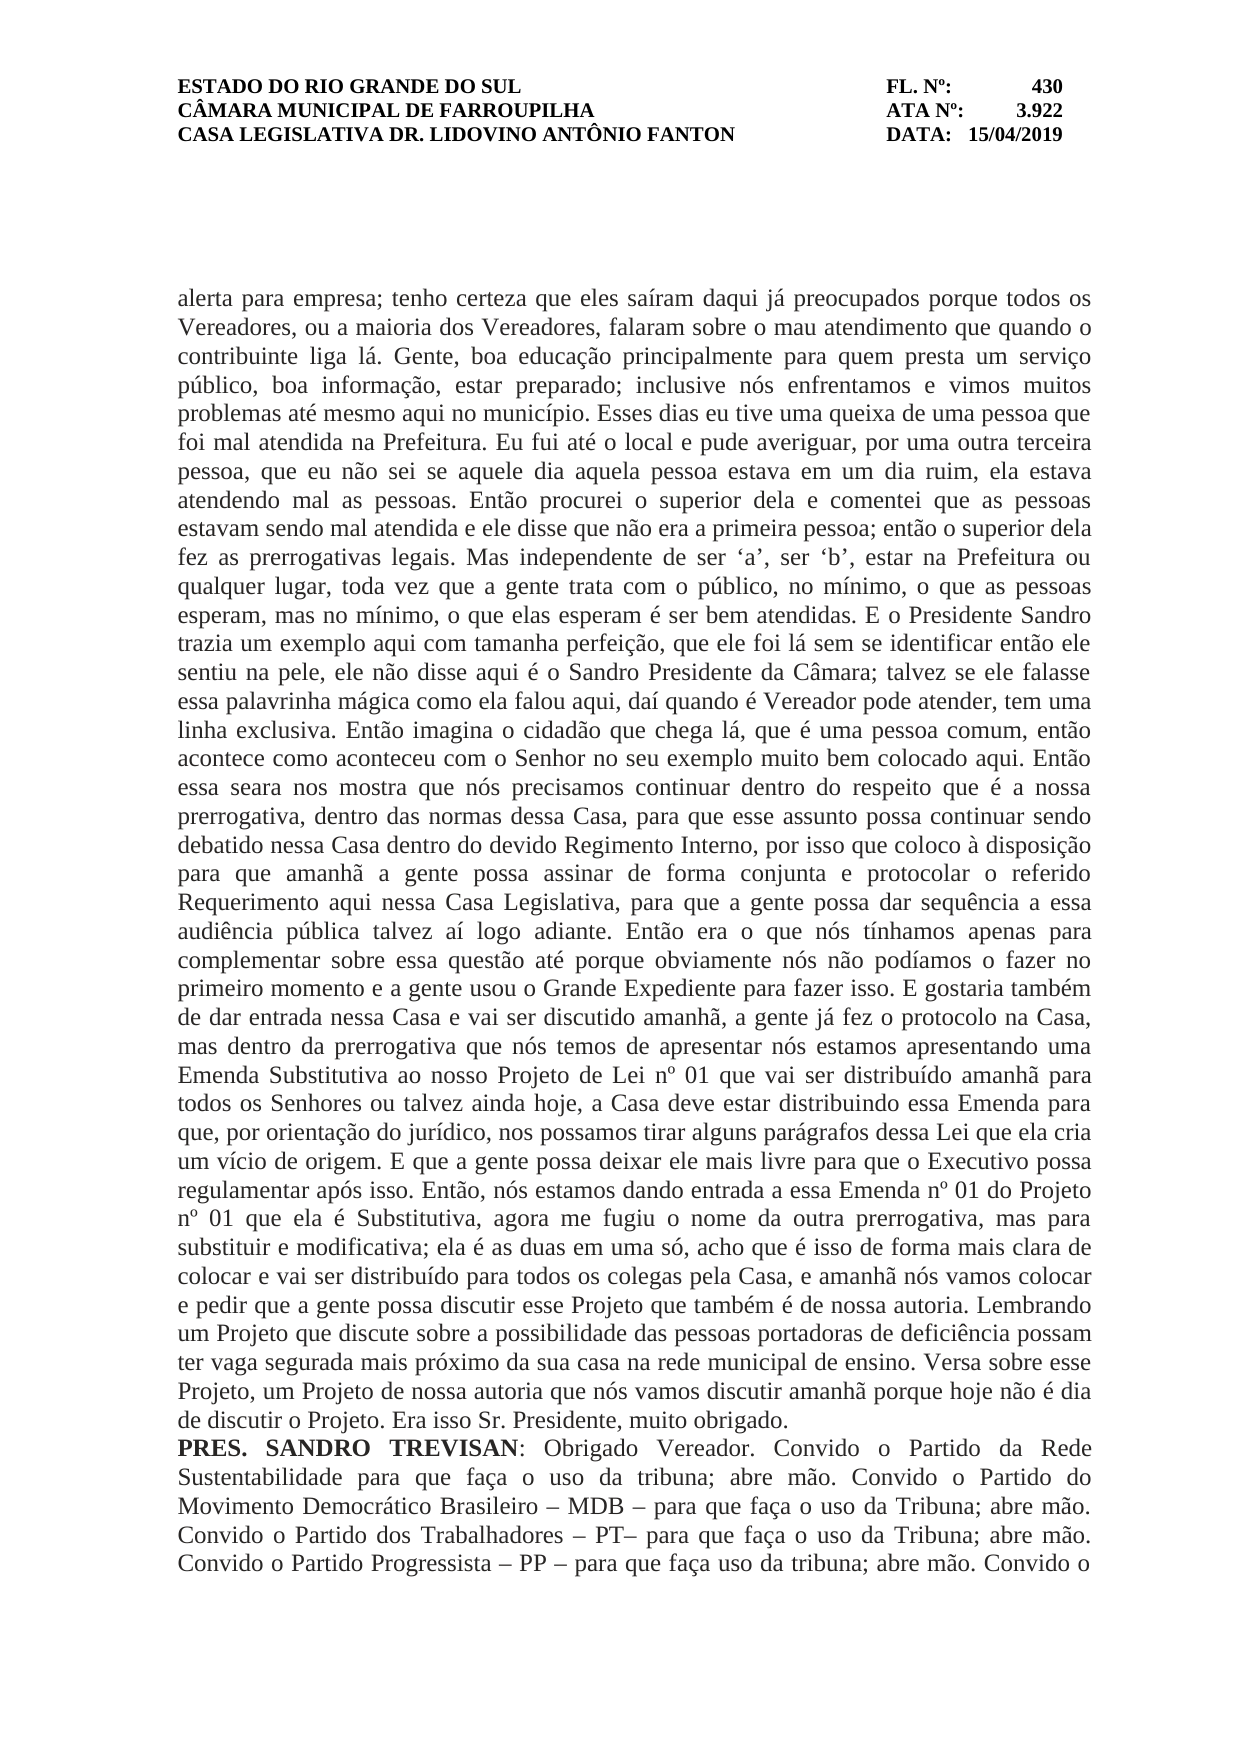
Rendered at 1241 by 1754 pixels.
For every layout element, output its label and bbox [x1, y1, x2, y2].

text [177, 1433, 1092, 1577]
text [177, 283, 1092, 1433]
